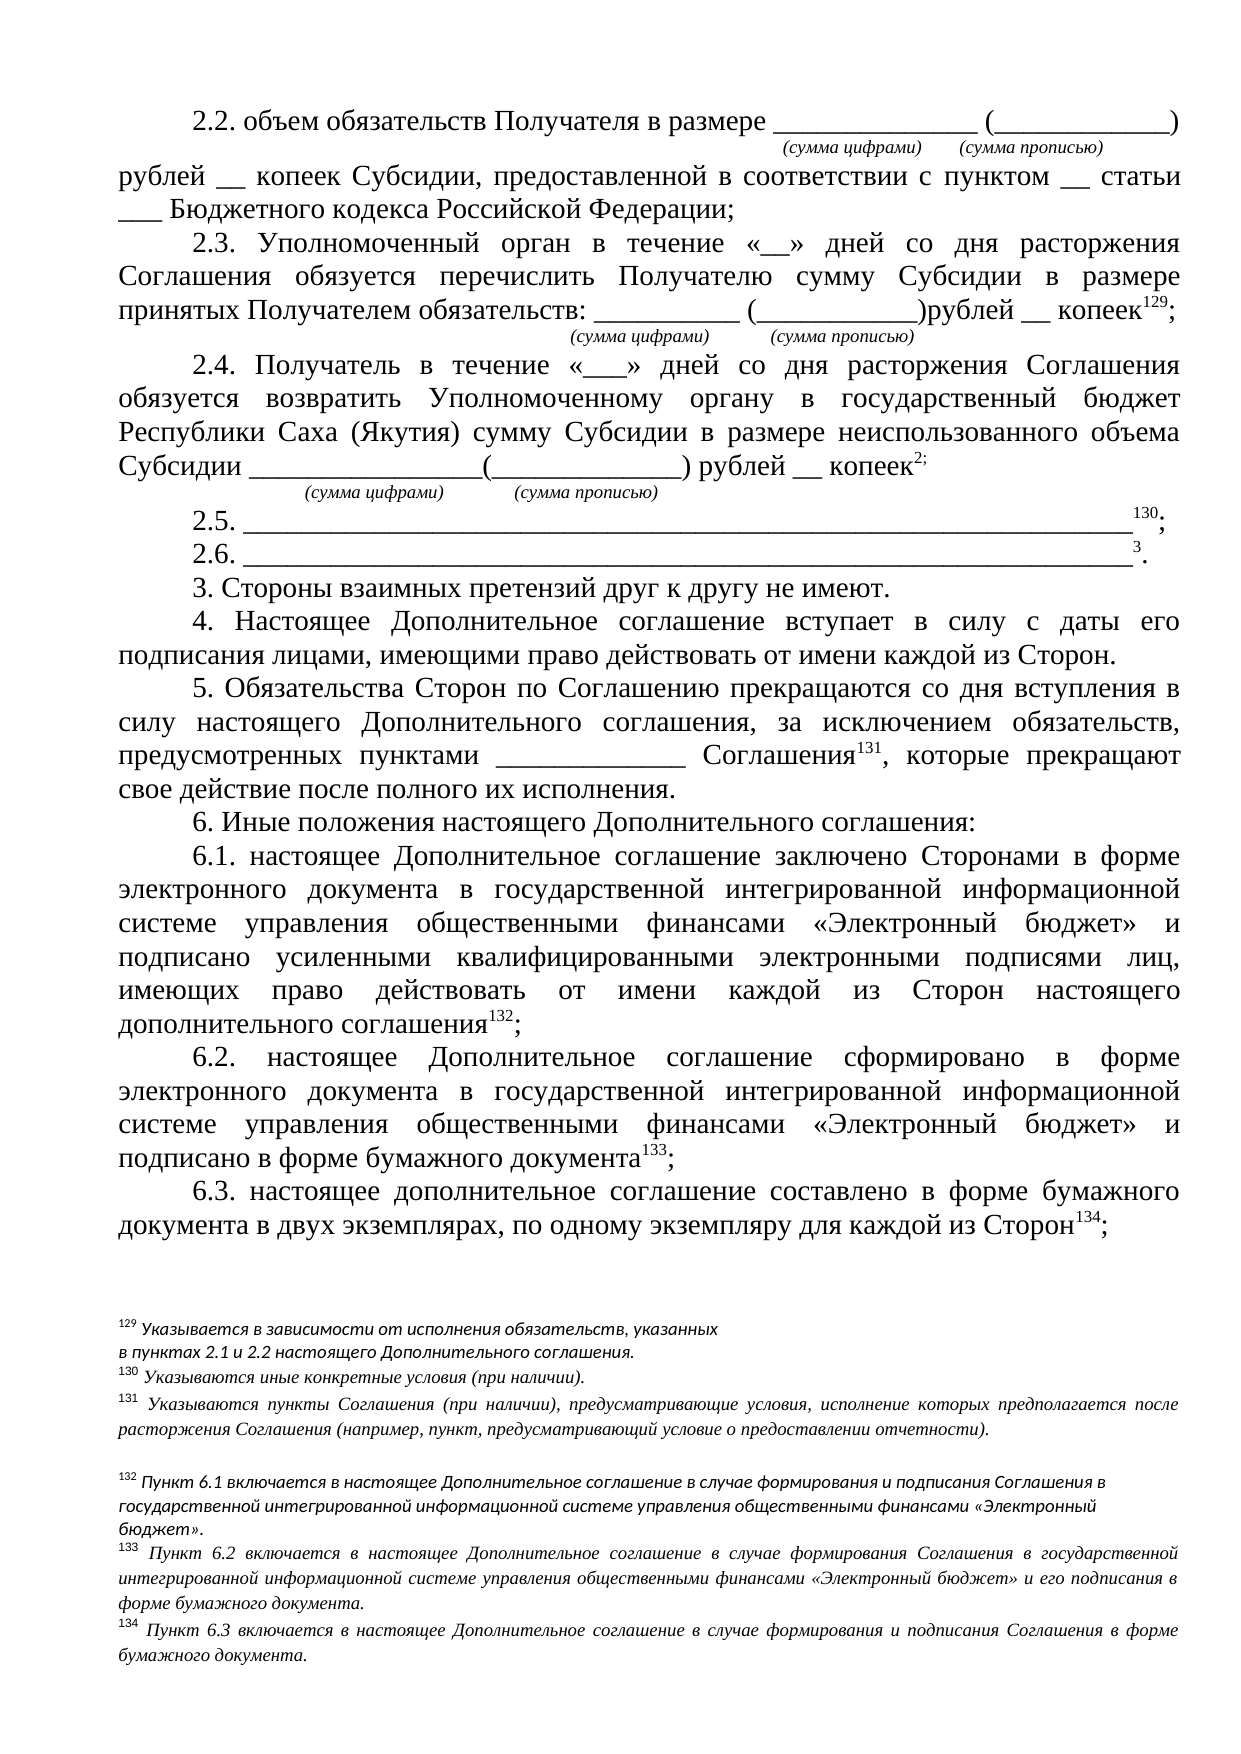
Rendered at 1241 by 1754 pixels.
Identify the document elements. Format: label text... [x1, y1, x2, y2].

text рублей __ копеек Субсидии, предоставленной в соответствии с пунктом __ статьи ___ Бюджетного кодекса Российской Федерации; [118, 158, 1181, 225]
text 2.4. Получатель в течение «___» дней со дня расторжения Соглашения обязуется возвратить Уполномоченному органу в государственный бюджет Республики Саха (Якутия) сумму Субсидии в размере неиспользованного объема Субсидии ________________(_____________) рублей __ копеек2; [118, 347, 1181, 481]
text 4. Настоящее Дополнительное соглашение вступает в силу с даты его подписания лицами, имеющими право действовать от имени каждой из Сторон. [118, 603, 1181, 670]
text 5. Обязательства Сторон по Соглашению прекращаются со дня вступления в силу настоящего Дополнительного соглашения, за исключением обязательств, предусмотренных пунктами _____________ Соглашения, которые прекращают свое действие после полного их исполнения. [118, 670, 1181, 804]
text 3. Стороны взаимных претензий друг к другу не имеют. [118, 570, 1181, 603]
text 2.6. _____________________________________________________________3. [118, 536, 1181, 570]
text 6.1. настоящее Дополнительное соглашение заключено Сторонами в форме электронного документа в государственной интегрированной информационной системе управления общественными финансами «Электронный бюджет» и подписано усиленными квалифицированными электронными подписями лиц, имеющих право действовать от имени каждой из Сторон настоящего дополнительного соглашения; [118, 838, 1181, 1039]
text 6.3. настоящее дополнительное соглашение составлено в форме бумажного документа в двух экземплярах, по одному экземпляру для каждой из Сторон; [118, 1173, 1181, 1241]
text 2.5. _____________________________________________________________; [118, 503, 1181, 536]
text 6. Иные положения настоящего Дополнительного соглашения: [118, 804, 1181, 838]
text (сумма цифрами) (сумма прописью) [118, 325, 1181, 347]
text 2.2. объем обязательств Получателя в размере ______________ (____________) [192, 103, 1181, 136]
text (сумма цифрами) (сумма прописью) [118, 481, 1181, 503]
text (сумма цифрами) (сумма прописью) [118, 136, 1181, 158]
text 6.2. настоящее Дополнительное соглашение сформировано в форме электронного документа в государственной интегрированной информационной системе управления общественными финансами «Электронный бюджет» и подписано в форме бумажного документа; [118, 1039, 1181, 1173]
text 2.3. Уполномоченный орган в течение «__» дней со дня расторжения Соглашения обязуется перечислить Получателю сумму Субсидии в размере принятых Получателем обязательств: __________ (___________)рублей __ копеек; [118, 225, 1181, 325]
